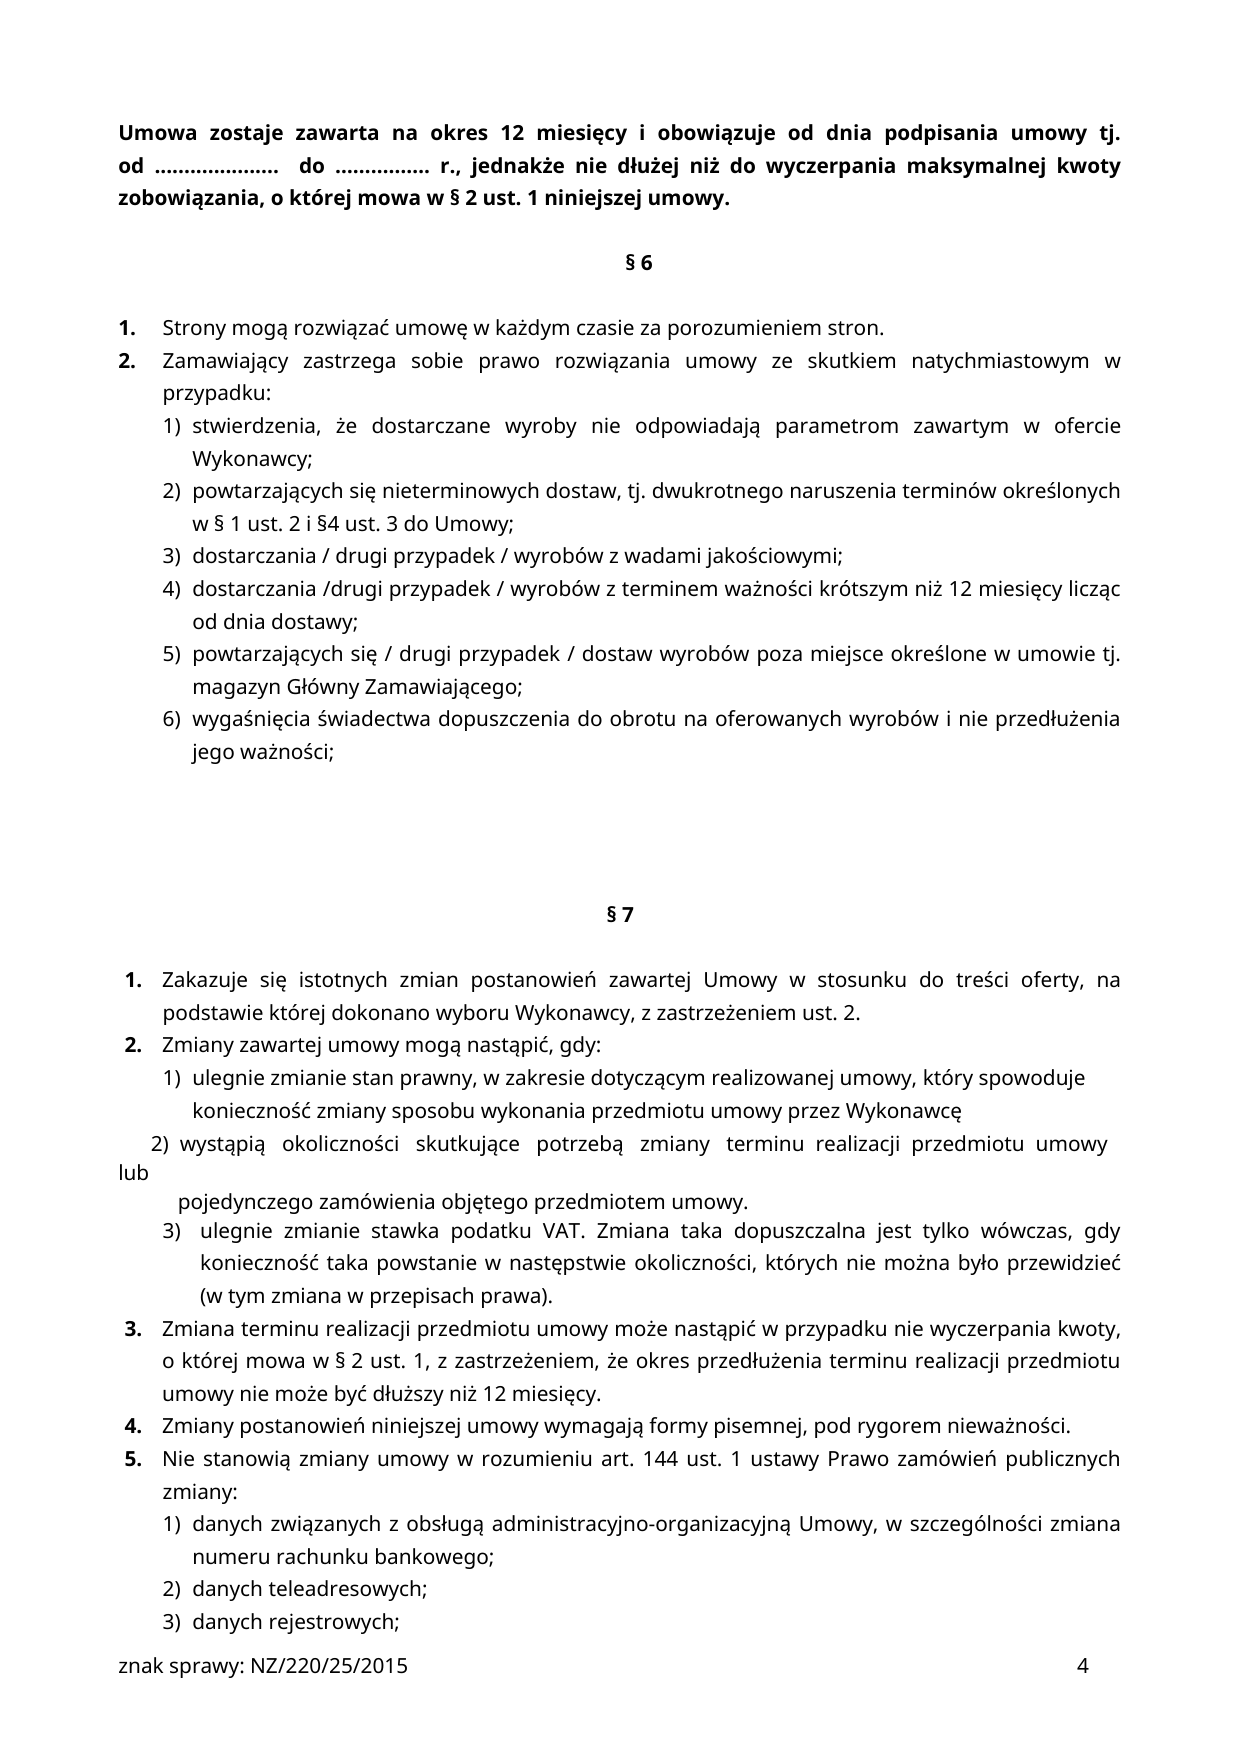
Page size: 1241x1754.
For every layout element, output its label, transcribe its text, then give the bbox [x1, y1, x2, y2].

list danych związanych z obsługą administracyjno-organizacyjną Umowy, w szczególności zmiana numeru rachunku bankowego; [162, 1509, 1122, 1570]
list danych teleadresowych; [162, 1574, 1122, 1603]
list danych rejestrowych; [162, 1607, 1122, 1636]
list Zakazuje się istotnych zmian postanowień zawartej Umowy w stosunku do treści oferty, na podstawie której dokonano wyboru Wykonawcy, z zastrzeżeniem ust. 2. [124, 965, 1122, 1026]
list powtarzających się / drugi przypadek / dostaw wyrobów poza miejsce określone w umowie tj. magazyn Główny Zamawiającego; [162, 639, 1122, 700]
list ulegnie zmianie stawka podatku VAT. Zmiana taka dopuszczalna jest tylko wówczas, gdy konieczność taka powstanie w następstwie okoliczności, których nie można było przewidzieć (w tym zmiana w przepisach prawa). [162, 1216, 1122, 1309]
text § 7 [118, 900, 1122, 929]
list Nie stanowią zmiany umowy w rozumieniu art. 144 ust. 1 ustawy Prawo zamówień publicznych zmiany: [124, 1444, 1122, 1505]
list dostarczania / drugi przypadek / wyrobów z wadami jakościowymi; [162, 542, 1122, 570]
list Zmiany zawartej umowy mogą nastąpić, gdy: [124, 1031, 1122, 1059]
list Zmiany postanowień niniejszej umowy wymagają formy pisemnej, pod rygorem nieważności. [124, 1412, 1122, 1440]
text pojedynczego zamówienia objętego przedmiotem umowy. [118, 1187, 1122, 1216]
list Zamawiający zastrzega sobie prawo rozwiązania umowy ze skutkiem natychmiastowym w przypadku: [118, 346, 1122, 407]
list Strony mogą rozwiązać umowę w każdym czasie za porozumieniem stron. [118, 313, 1122, 342]
text § 6 [156, 248, 1122, 277]
list wygaśnięcia świadectwa dopuszczenia do obrotu na oferowanych wyrobów i nie przedłużenia jego ważności; [162, 704, 1122, 766]
list Zmiana terminu realizacji przedmiotu umowy może nastąpić w przypadku nie wyczerpania kwoty, o której mowa w § 2 ust. 1, z zastrzeżeniem, że okres przedłużenia terminu realizacji przedmiotu umowy nie może być dłuższy niż 12 miesięcy. [124, 1314, 1122, 1407]
list dostarczania /drugi przypadek / wyrobów z terminem ważności krótszym niż 12 miesięcy licząc od dnia dostawy; [162, 574, 1122, 635]
list konieczność zmiany sposobu wykonania przedmiotu umowy przez Wykonawcę [192, 1096, 1122, 1124]
list stwierdzenia, że dostarczane wyroby nie odpowiadają parametrom zawartym w ofercie Wykonawcy; [162, 411, 1122, 472]
text 2) wystąpią okoliczności skutkujące potrzebą zmiany terminu realizacji przedmiotu umowy lub [118, 1128, 1122, 1187]
list powtarzających się nieterminowych dostaw, tj. dwukrotnego naruszenia terminów określonych w § 1 ust. 2 i §4 ust. 3 do Umowy; [162, 476, 1122, 537]
text Umowa zostaje zawarta na okres 12 miesięcy i obowiązuje od dnia podpisania umowy tj. od ..................... do ……………. r., jednakże nie dłużej niż do wyczerpania maksymalnej kwoty zobowiązania, o której mowa w § 2 ust. 1 niniejszej umowy. [118, 118, 1122, 212]
list ulegnie zmianie stan prawny, w zakresie dotyczącym realizowanej umowy, który spowoduje [162, 1063, 1122, 1092]
